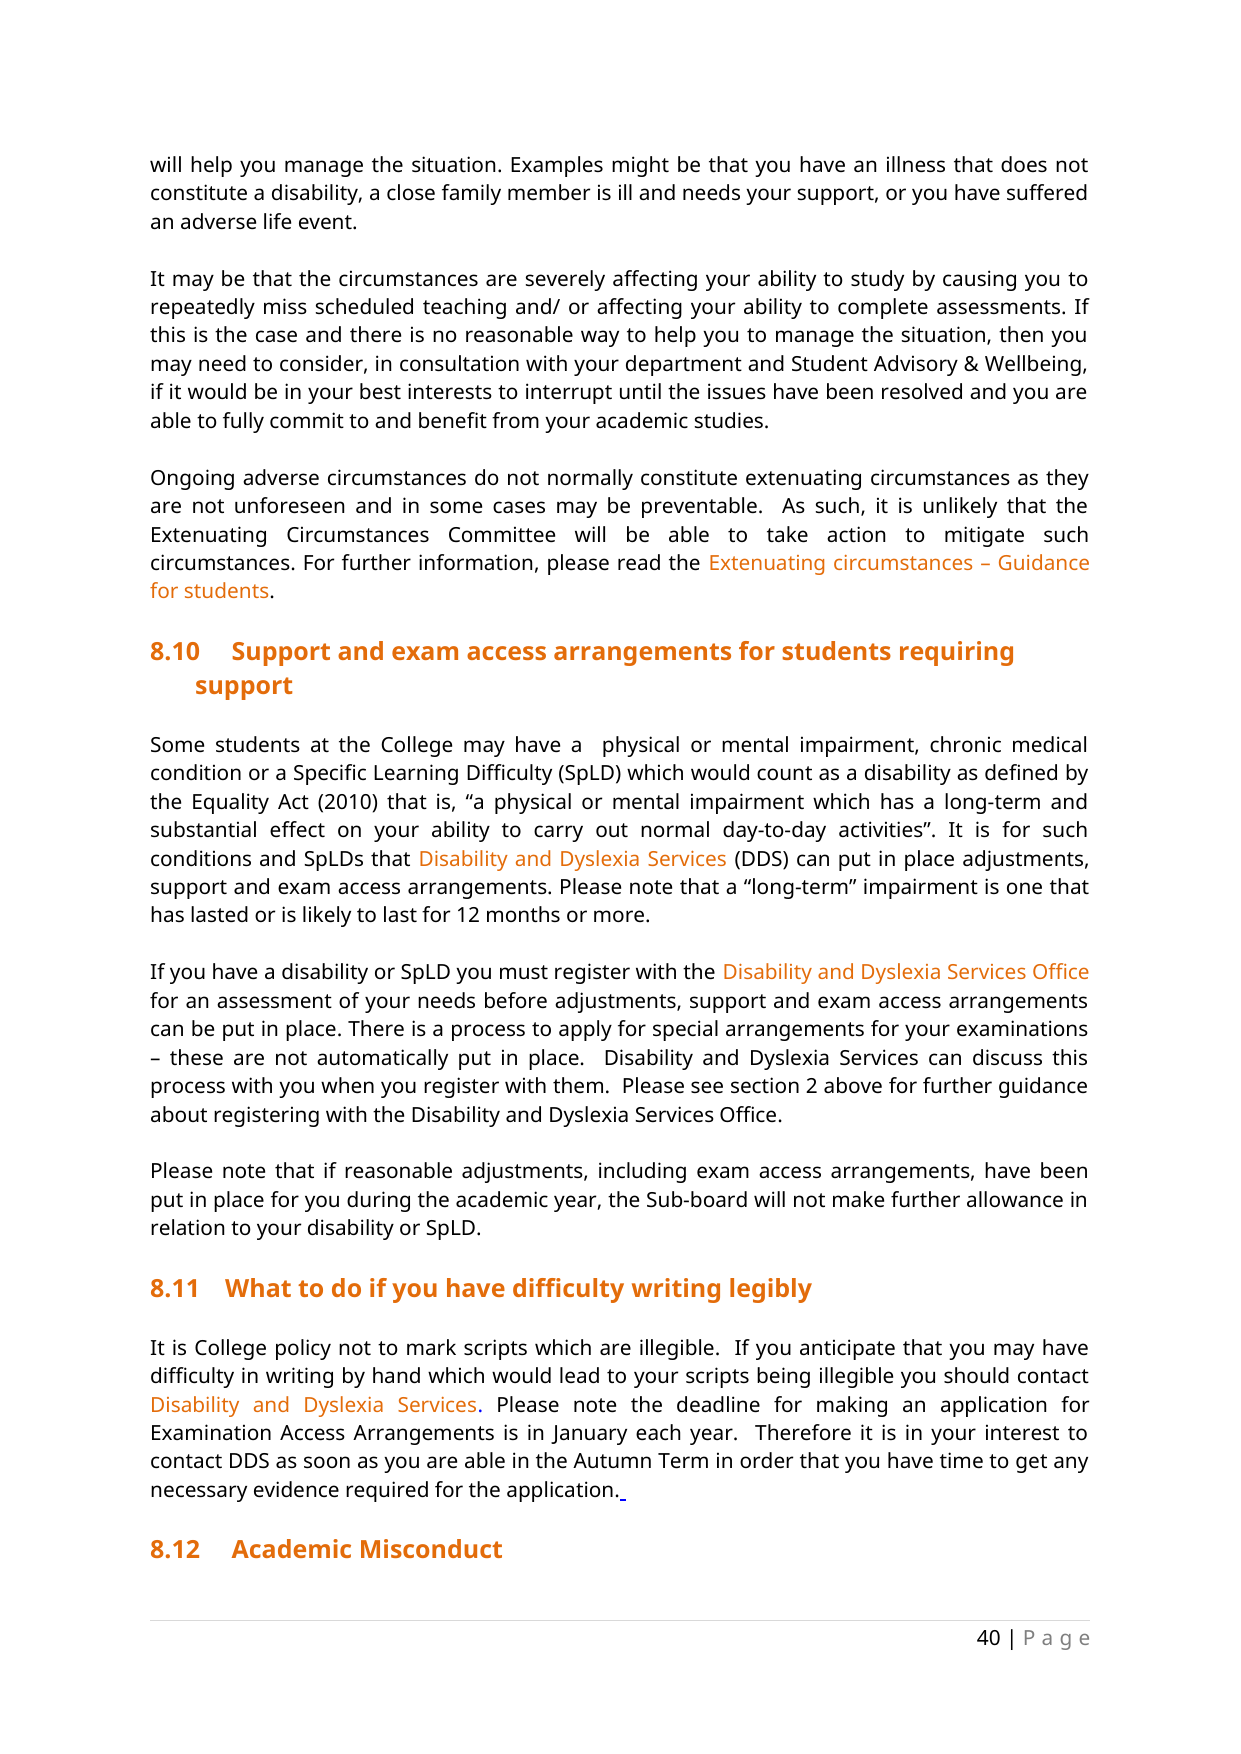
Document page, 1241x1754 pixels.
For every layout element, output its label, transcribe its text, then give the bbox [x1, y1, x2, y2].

subtitle What to do if you have difficulty writing legibly [150, 1270, 1090, 1304]
text Some students at the College may have a physical or mental impairment, chronic medical condition or a Specific Learning Difficulty (SpLD) which would count as a disability as defined by the Equality Act (2010) that is, “a physical or mental impairment which has a long-term and substantial effect on your ability to carry out normal day-to-day activities”. It is for such conditions and SpLDs that Disability and Dyslexia Services (DDS) can put in place adjustments, support and exam access arrangements. Please note that a “long-term” impairment is one that has lasted or is likely to last for 12 months or more. [150, 730, 1090, 929]
text Please note that if reasonable adjustments, including exam access arrangements, have been put in place for you during the academic year, the Sub-board will not make further allowance in relation to your disability or SpLD. [150, 1157, 1090, 1242]
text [150, 150, 1090, 235]
text Ongoing adverse circumstances do not normally constitute extenuating circumstances as they are not unforeseen and in some cases may be preventable. As such, it is unlikely that the Extenuating Circumstances Committee will be able to take action to mitigate such circumstances. For further information, please read the Extenuating circumstances – Guidance for students. [150, 463, 1090, 605]
text If you have a disability or SpLD you must register with the Disability and Dyslexia Services Office for an assessment of your needs before adjustments, support and exam access arrangements can be put in place. There is a process to apply for special arrangements for your examinations – these are not automatically put in place. Disability and Dyslexia Services can discuss this process with you when you register with them. Please see section 2 above for further guidance about registering with the Disability and Dyslexia Services Office. [150, 957, 1090, 1128]
text It is College policy not to mark scripts which are illegible. If you anticipate that you may have difficulty in writing by hand which would lead to your scripts being illegible you should contact Disability and Dyslexia Services. Please note the deadline for making an application for Examination Access Arrangements is in January each year. Therefore it is in your interest to contact DDS as soon as you are able in the Autumn Term in order that you have time to get any necessary evidence required for the application. [150, 1333, 1090, 1503]
subtitle Academic Misconduct [150, 1532, 1090, 1566]
text It may be that the circumstances are severely affecting your ability to study by causing you to repeatedly miss scheduled teaching and/ or affecting your ability to complete assessments. If this is the case and there is no reasonable way to help you to manage the situation, then you may need to consider, in consultation with your department and Student Advisory & Wellbeing, if it would be in your best interests to interrupt until the issues have been resolved and you are able to fully commit to and benefit from your academic studies. [150, 264, 1090, 434]
subtitle Support and exam access arrangements for students requiring support [150, 633, 1090, 702]
